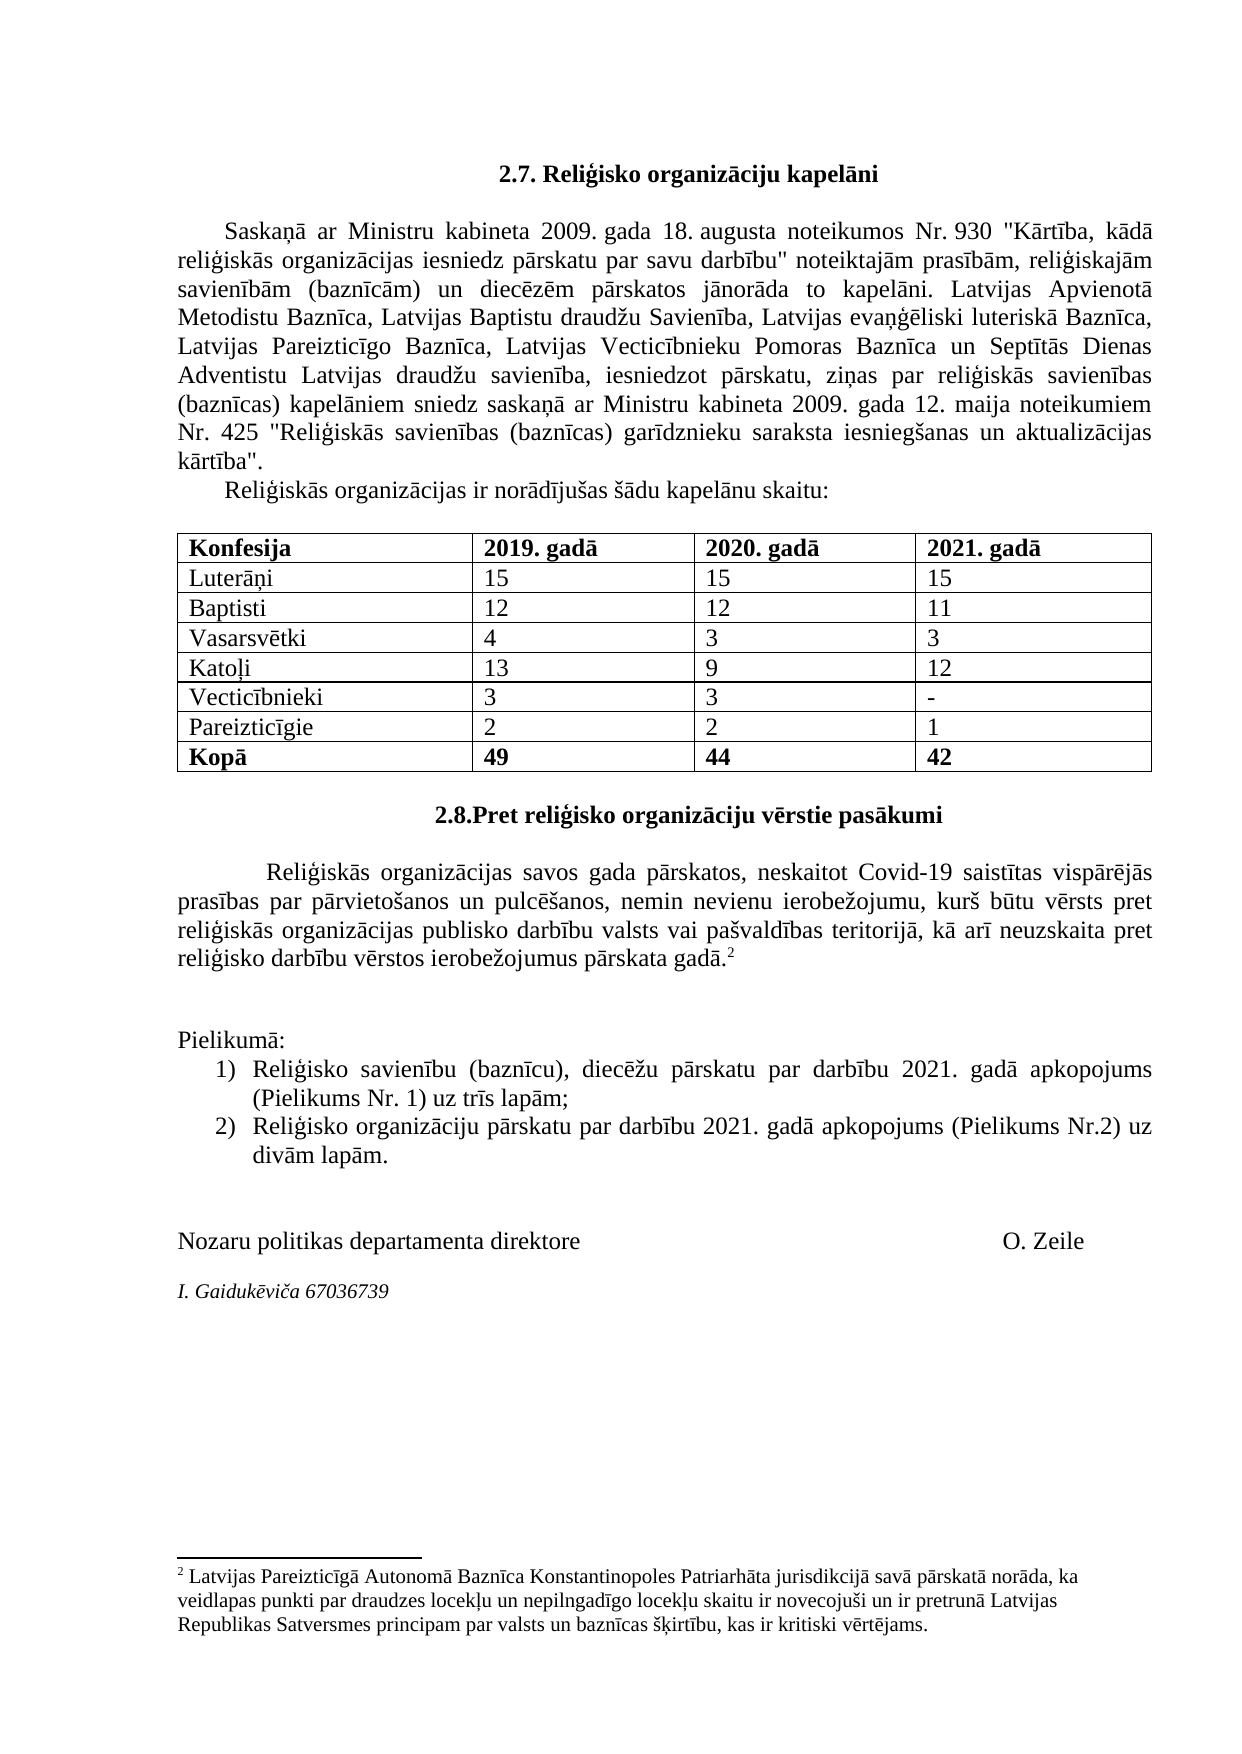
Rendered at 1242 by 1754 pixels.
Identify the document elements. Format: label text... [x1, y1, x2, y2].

table_header 2020. gadā [695, 534, 915, 562]
table_cell 44 [695, 742, 915, 771]
text Saskaņā ar Ministru kabineta 2009. gada 18. augusta noteikumos Nr. 930 "Kārtība, kādā reliģiskās organizācijas iesniedz pārskatu par savu darbību" noteiktajām prasībām, reliģiskajām savienībām (baznīcām) un diecēzēm pārskatos jānorāda to kapelāni. Latvijas Apvienotā Metodistu Baznīca, Latvijas Baptistu draudžu Savienība, Latvijas evaņģēliski luteriskā Baznīca, Latvijas Pareizticīgo Baznīca, Latvijas Vecticībnieku Pomoras Baznīca un Septītās Dienas Adventistu Latvijas draudžu savienība, iesniedzot pārskatu, ziņas par reliģiskās savienības (baznīcas) kapelāniem sniedz saskaņā ar Ministru kabineta 2009. gada 12. maija noteikumiem Nr. 425 "Reliģiskās savienības (baznīcas) garīdznieku saraksta iesniegšanas un aktualizācijas kārtība". [177, 216, 1153, 475]
text Reliģiskās organizācijas ir norādījušas šādu kapelānu skaitu: [177, 475, 1153, 504]
table_cell 4 [473, 623, 694, 652]
table_cell 3 [916, 623, 1151, 652]
table_header Konfesija [178, 534, 472, 562]
table_cell 9 [695, 653, 915, 681]
table_cell 3 [695, 683, 915, 711]
text 2.7. Reliģisko organizāciju kapelāni [224, 159, 1153, 187]
list Reliģisko savienību (baznīcu), diecēžu pārskatu par darbību 2021. gadā apkopojums (Pielikums Nr. 1) uz trīs lapām; [215, 1054, 1153, 1111]
table_cell Luterāņi [178, 563, 472, 592]
text 2.8.Pret reliģisko organizāciju vērstie pasākumi [177, 800, 1153, 828]
list Reliģisko organizāciju pārskatu par darbību 2021. gadā apkopojums (Pielikums Nr.2) uz divām lapām. [215, 1111, 1153, 1169]
table_cell Kopā [178, 742, 472, 771]
text Reliģiskās organizācijas savos gada pārskatos, neskaitot Covid-19 saistītas vispārējās prasības par pārvietošanos un pulcēšanos, nemin nevienu ierobežojumu, kurš būtu vērsts pret reliģiskās organizācijas publisko darbību valsts vai pašvaldības teritorijā, kā arī neuzskaita pret reliģisko darbību vērstos ierobežojumus pārskata gadā. [177, 857, 1153, 972]
table_cell 3 [695, 623, 915, 652]
table_cell 2 [473, 712, 694, 741]
table_cell 42 [916, 742, 1151, 771]
table_cell 15 [916, 563, 1151, 592]
table_cell 13 [473, 653, 694, 681]
table_cell 12 [473, 593, 694, 622]
table_cell Vasarsvētki [178, 623, 472, 652]
table_cell Baptisti [178, 593, 472, 622]
table_cell 11 [916, 593, 1151, 622]
text Pielikumā: [177, 1025, 1153, 1054]
table_cell 1 [916, 712, 1151, 741]
table_cell 15 [695, 563, 915, 592]
table_cell 12 [695, 593, 915, 622]
table_cell 2 [695, 712, 915, 741]
table_cell 12 [916, 653, 1151, 681]
table_cell Pareizticīgie [178, 712, 472, 741]
text I. Gaidukēviča 67036739 [177, 1279, 1153, 1303]
table_cell 3 [473, 683, 694, 711]
table_header 2021. gadā [916, 534, 1151, 562]
table_cell 15 [473, 563, 694, 592]
text Nozaru politikas departamenta direktore O. Zeile [177, 1226, 1153, 1255]
table_cell 49 [473, 742, 694, 771]
table_cell Vecticībnieki [178, 683, 472, 711]
table_cell - [916, 683, 1151, 711]
table_header 2019. gadā [473, 534, 694, 562]
table_cell Katoļi [178, 653, 472, 681]
